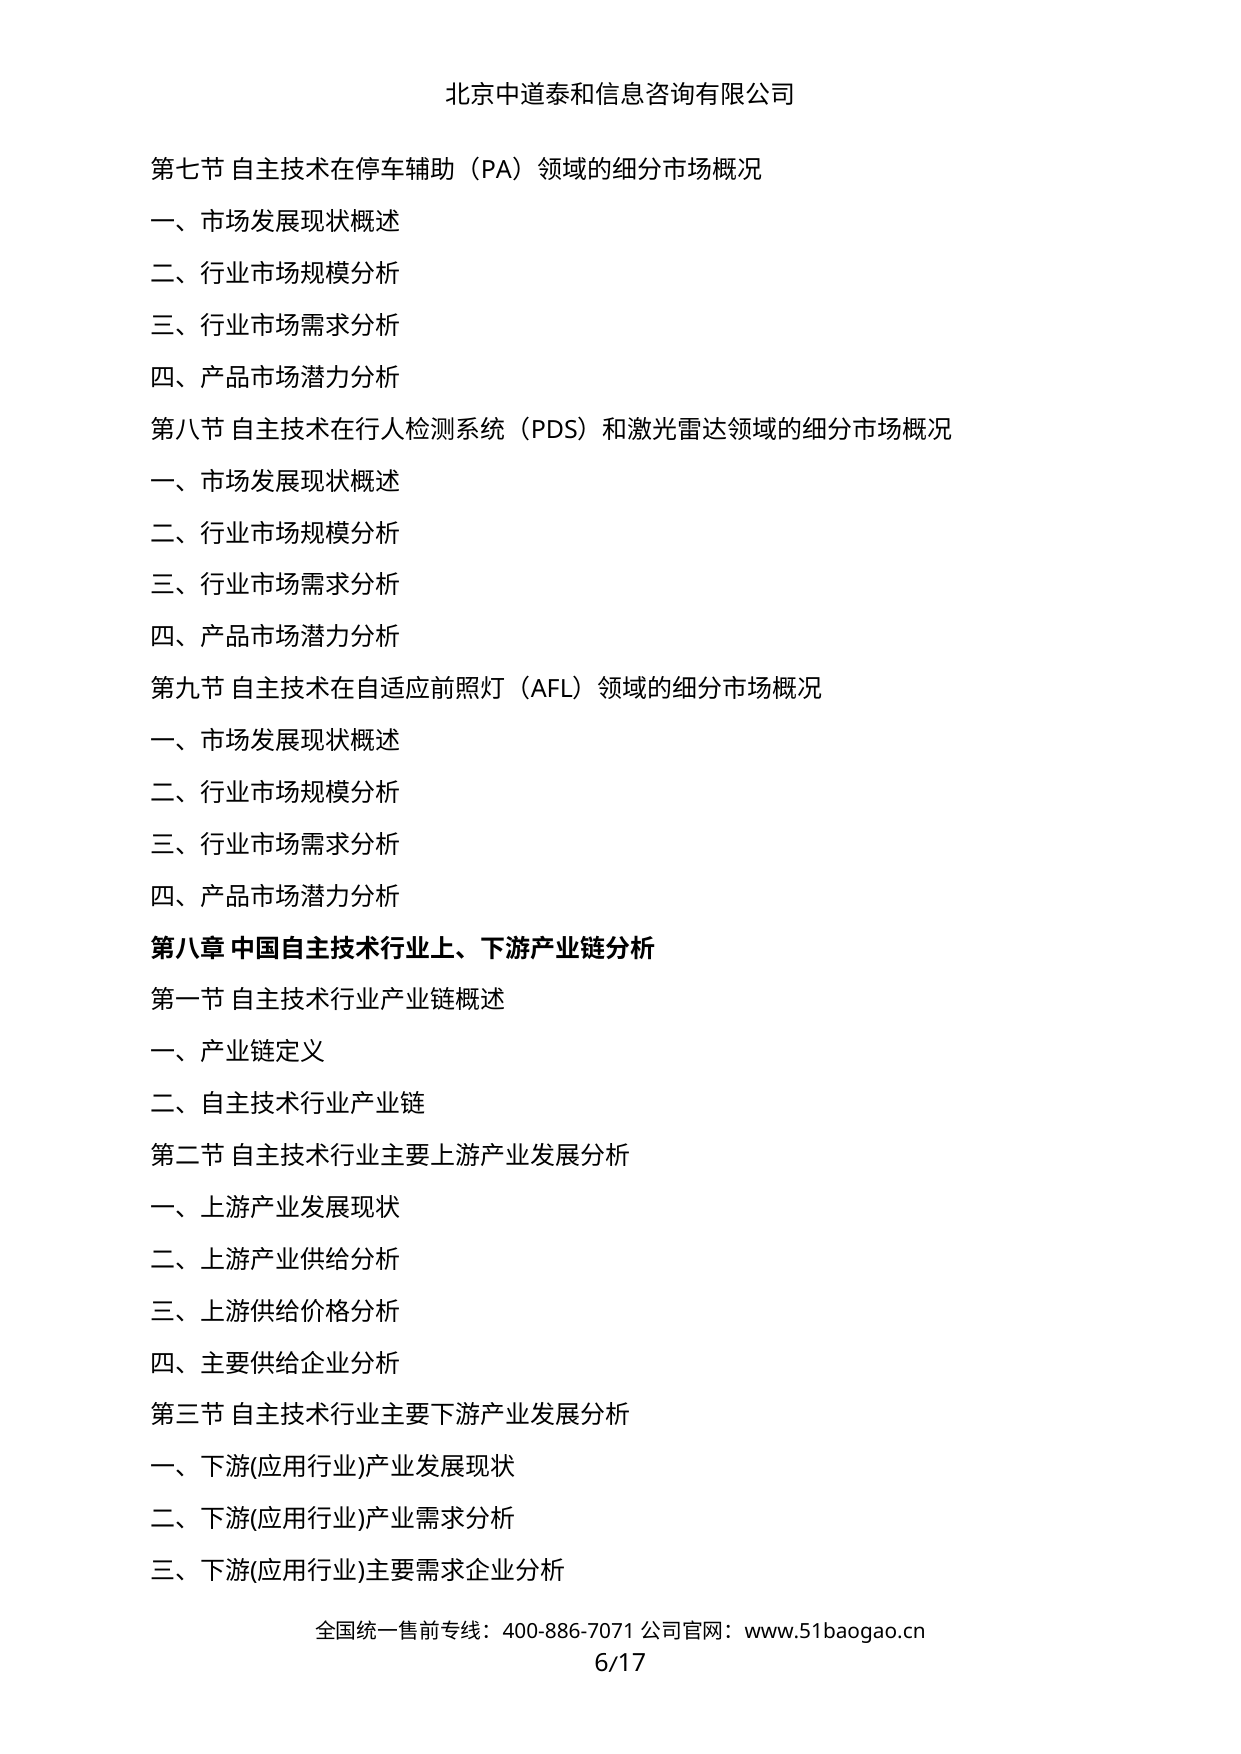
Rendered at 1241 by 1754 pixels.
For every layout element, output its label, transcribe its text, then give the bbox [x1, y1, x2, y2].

text 第二节 自主技术行业主要上游产业发展分析 [150, 1136, 1090, 1172]
text 二、下游(应用行业)产业需求分析 [150, 1499, 1090, 1535]
text 二、行业市场规模分析 [150, 254, 1090, 290]
text 三、行业市场需求分析 [150, 306, 1090, 342]
text 三、上游供给价格分析 [150, 1291, 1090, 1327]
text 二、自主技术行业产业链 [150, 1084, 1090, 1120]
text 第九节 自主技术在自适应前照灯（AFL）领域的细分市场概况 [150, 669, 1090, 705]
text 第七节 自主技术在停车辅助（PA）领域的细分市场概况 [150, 150, 1090, 186]
text 第八节 自主技术在行人检测系统（PDS）和激光雷达领域的细分市场概况 [150, 409, 1090, 446]
text 一、上游产业发展现状 [150, 1187, 1090, 1224]
text 三、行业市场需求分析 [150, 824, 1090, 861]
text 一、产业链定义 [150, 1032, 1090, 1068]
text 三、下游(应用行业)主要需求企业分析 [150, 1551, 1090, 1587]
text 二、上游产业供给分析 [150, 1239, 1090, 1276]
text 第一节 自主技术行业产业链概述 [150, 980, 1090, 1016]
text 四、产品市场潜力分析 [150, 357, 1090, 394]
text 一、市场发展现状概述 [150, 721, 1090, 757]
text 一、市场发展现状概述 [150, 202, 1090, 238]
text 一、市场发展现状概述 [150, 461, 1090, 497]
text 三、行业市场需求分析 [150, 565, 1090, 601]
text 第八章 中国自主技术行业上、下游产业链分析 [150, 928, 1090, 964]
text 一、下游(应用行业)产业发展现状 [150, 1447, 1090, 1483]
text 四、产品市场潜力分析 [150, 617, 1090, 653]
text 第三节 自主技术行业主要下游产业发展分析 [150, 1395, 1090, 1431]
text 四、产品市场潜力分析 [150, 876, 1090, 912]
text 四、主要供给企业分析 [150, 1343, 1090, 1379]
text 二、行业市场规模分析 [150, 513, 1090, 549]
text 二、行业市场规模分析 [150, 772, 1090, 809]
